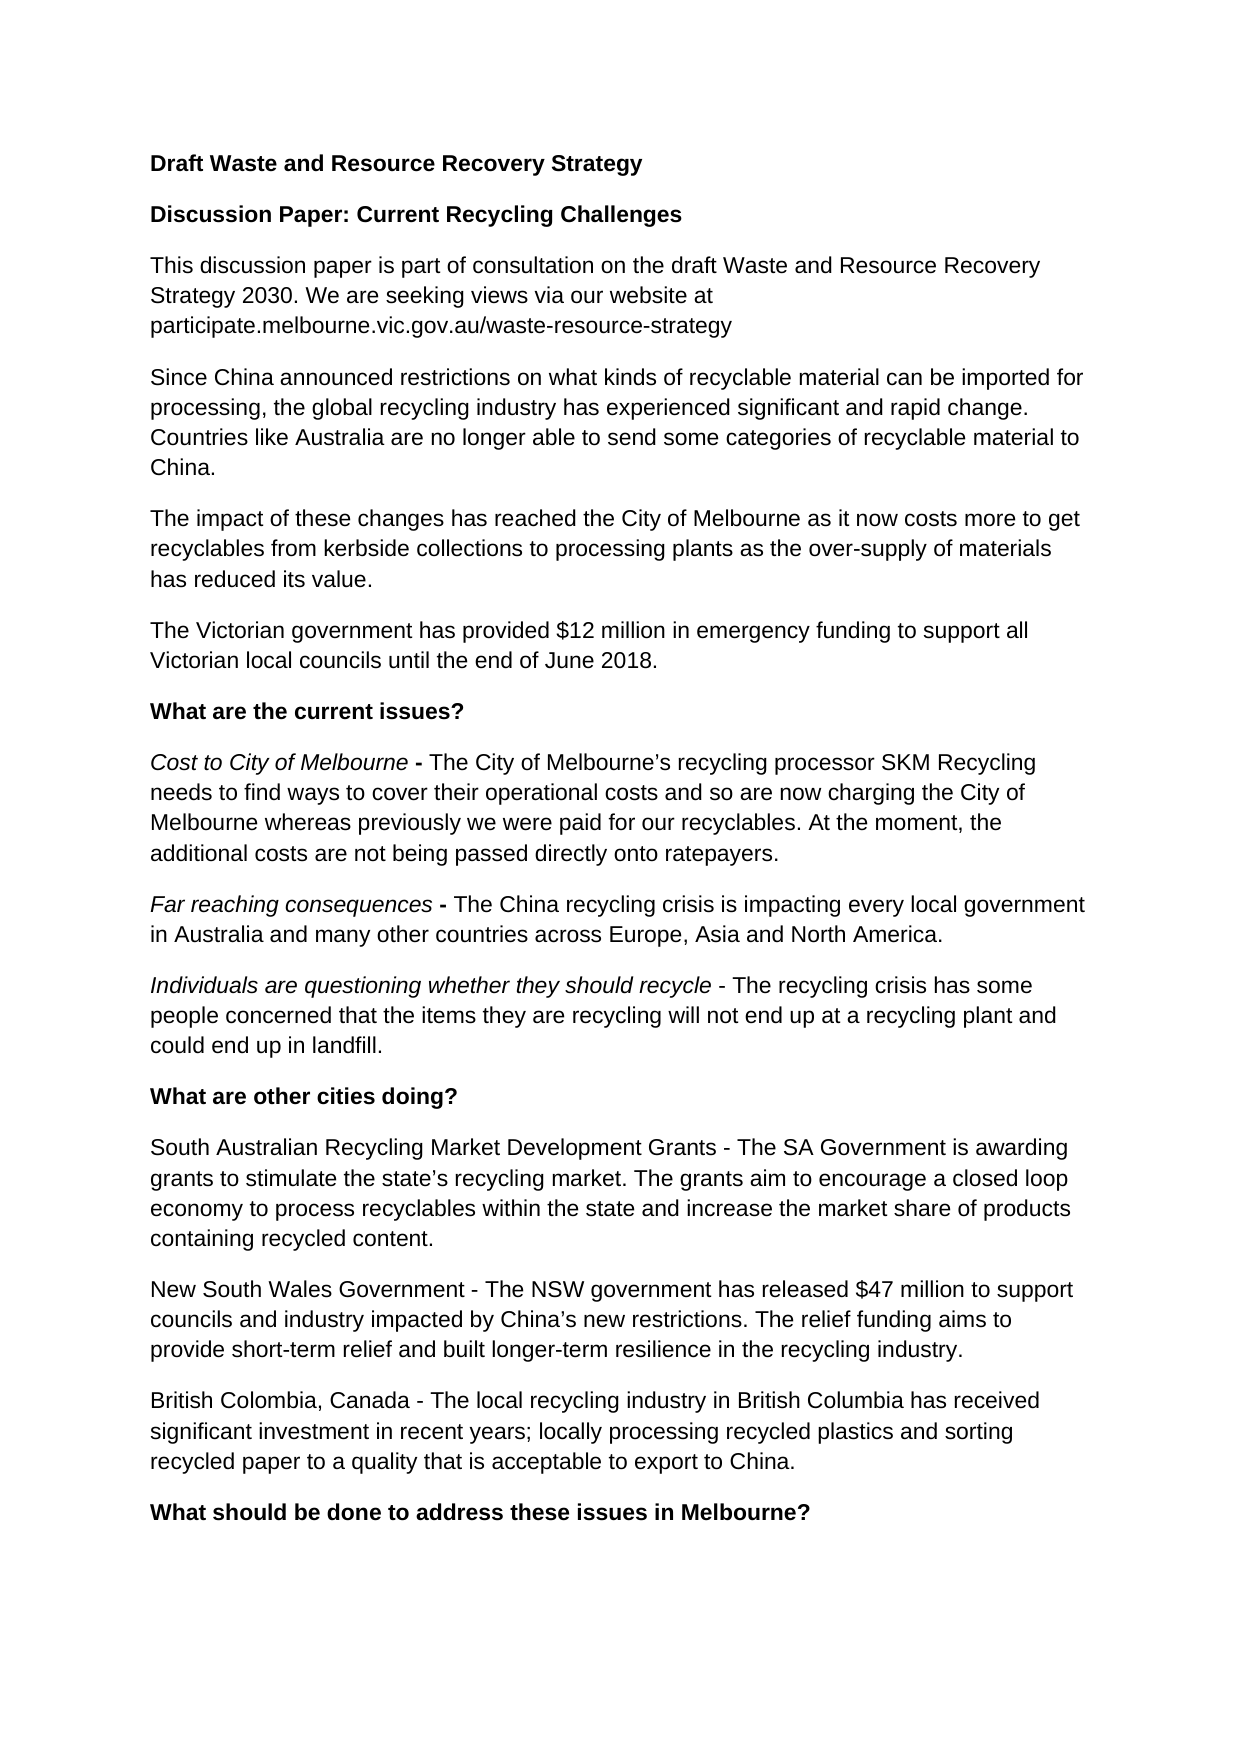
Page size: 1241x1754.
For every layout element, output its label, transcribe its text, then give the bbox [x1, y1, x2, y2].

text The impact of these changes has reached the City of Melbourne as it now costs more to get recyclables from kerbside collections to processing plants as the over-supply of materials has reduced its value. [150, 505, 1090, 592]
text This discussion paper is part of consultation on the draft Waste and Resource Recovery Strategy 2030. We are seeking views via our website at participate.melbourne.vic.gov.au/waste-resource-strategy [150, 252, 1090, 339]
text Cost to City of Melbourne - The City of Melbourne’s recycling processor SKM Recycling needs to find ways to cover their operational costs and so are now charging the City of Melbourne whereas previously we were paid for our recyclables. At the moment, the additional costs are not being passed directly onto ratepayers. [150, 749, 1090, 866]
text British Colombia, Canada - The local recycling industry in British Columbia has received significant investment in recent years; locally processing recycled plastics and sorting recycled paper to a quality that is acceptable to export to China. [150, 1387, 1090, 1474]
text What are other cities doing? [150, 1083, 1090, 1110]
text Since China announced restrictions on what kinds of recyclable material can be imported for processing, the global recycling industry has experienced significant and rapid change. Countries like Australia are no longer able to send some categories of recyclable material to China. [150, 363, 1090, 481]
text The Victorian government has provided $12 million in emergency funding to support all Victorian local councils until the end of June 2018. [150, 617, 1090, 673]
text Far reaching consequences - The China recycling crisis is impacting every local government in Australia and many other countries across Europe, Asia and North America. [150, 891, 1090, 947]
text Discussion Paper: Current Recycling Challenges [150, 201, 1090, 227]
text New South Wales Government - The NSW government has released $47 million to support councils and industry impacted by China’s new restrictions. The relief funding aims to provide short-term relief and built longer-term resilience in the recycling industry. [150, 1276, 1090, 1363]
text What are the current issues? [150, 698, 1090, 724]
text Draft Waste and Resource Recovery Strategy [150, 150, 1090, 176]
text Individuals are questioning whether they should recycle - The recycling crisis has some people concerned that the items they are recycling will not end up at a recycling plant and could end up in landfill. [150, 972, 1090, 1059]
text South Australian Recycling Market Development Grants - The SA Government is awarding grants to stimulate the state’s recycling market. The grants aim to encourage a closed loop economy to process recyclables within the state and increase the market share of products containing recycled content. [150, 1134, 1090, 1251]
text What should be done to address these issues in Melbourne? [150, 1499, 1090, 1525]
